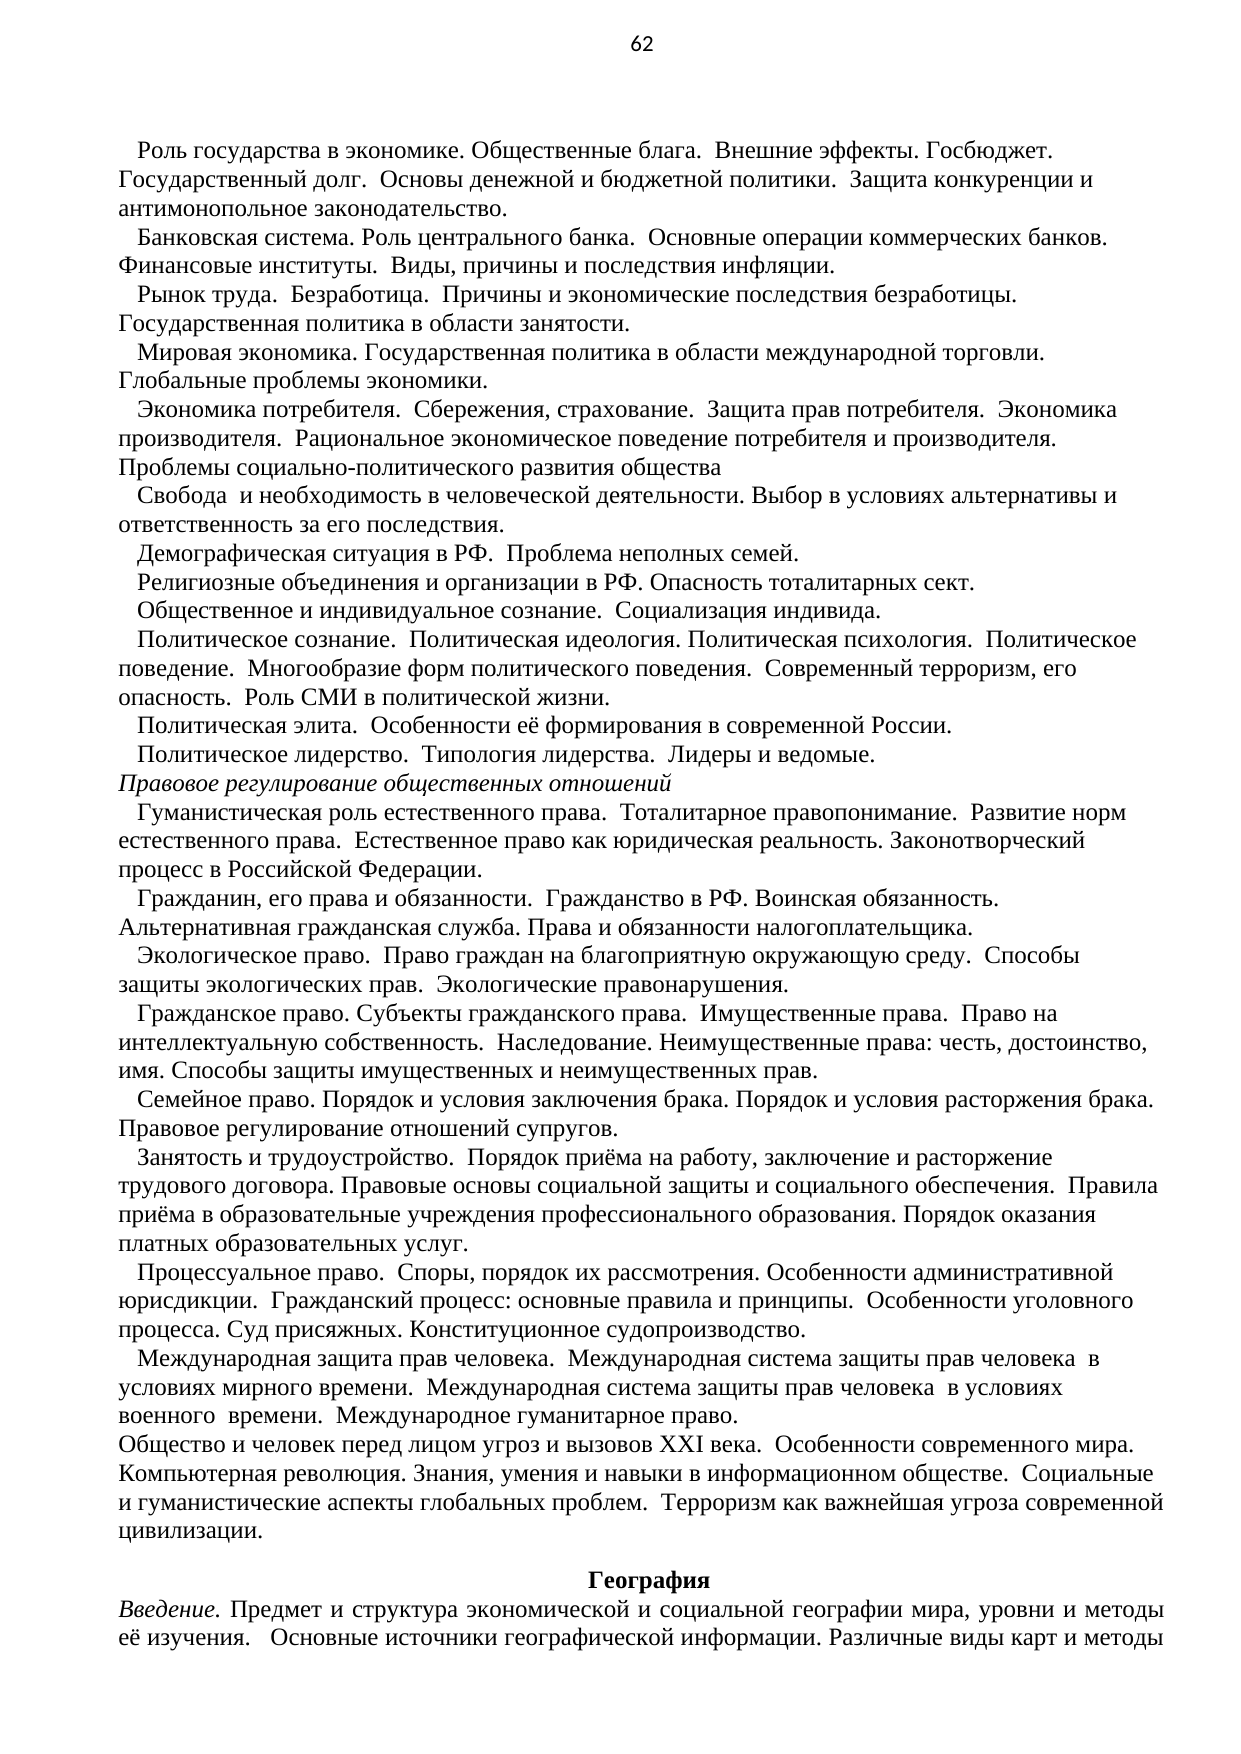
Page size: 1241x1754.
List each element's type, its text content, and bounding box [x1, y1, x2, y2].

text Проблемы социально-политического развития общества [118, 452, 1165, 480]
text География [118, 1565, 1165, 1594]
text Гуманистическая роль естественного права. Тоталитарное правопонимание. Развитие норм естественного права. Естественное право как юридическая реальность. Законотворческий процесс в Российской Федерации. [118, 797, 1165, 883]
text Свобода и необходимость в человеческой деятельности. Выбор в условиях альтернативы и ответственность за его последствия. [118, 480, 1165, 538]
text Банковская система. Роль центрального банка. Основные операции коммерческих банков. Финансовые институты. Виды, причины и последствия инфляции. [118, 222, 1165, 279]
text Семейное право. Порядок и условия заключения брака. Порядок и условия расторжения брака. Правовое регулирование отношений супругов. [118, 1084, 1165, 1142]
text Гражданское право. Субъекты гражданского права. Имущественные права. Право на интеллектуальную собственность. Наследование. Неимущественные права: честь, достоинство, имя. Способы защиты имущественных и неимущественных прав. [118, 998, 1165, 1084]
text Религиозные объединения и организации в РФ. Опасность тоталитарных сект. [118, 567, 1165, 595]
text Процессуальное право. Споры, порядок их рассмотрения. Особенности административной юрисдикции. Гражданский процесс: основные правила и принципы. Особенности уголовного процесса. Суд присяжных. Конституционное судопроизводство. [118, 1257, 1165, 1343]
text Политическое сознание. Политическая идеология. Политическая психология. Политическое поведение. Многообразие форм политического поведения. Современный терроризм, его опасность. Роль СМИ в политической жизни. [118, 624, 1165, 710]
text Общество и человек перед лицом угроз и вызовов ХХI века. Особенности современного мира. Компьютерная революция. Знания, умения и навыки в информационном обществе. Социальные и гуманистические аспекты глобальных проблем. Терроризм как важнейшая угроза современной цивилизации. [118, 1429, 1165, 1544]
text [118, 1594, 1165, 1651]
text Мировая экономика. Государственная политика в области международной торговли. Глобальные проблемы экономики. [118, 337, 1165, 394]
text Политическое лидерство. Типология лидерства. Лидеры и ведомые. [118, 739, 1165, 768]
text Занятость и трудоустройство. Порядок приёма на работу, заключение и расторжение трудового договора. Правовые основы социальной защиты и социального обеспечения. Правила приёма в образовательные учреждения профессионального образования. Порядок оказания платных образовательных услуг. [118, 1142, 1165, 1257]
text Экономика потребителя. Сбережения, страхование. Защита прав потребителя. Экономика производителя. Рациональное экономическое поведение потребителя и производителя. [118, 394, 1165, 452]
text Правовое регулирование общественных отношений [118, 768, 1165, 797]
text Экологическое право. Право граждан на благоприятную окружающую среду. Способы защиты экологических прав. Экологические правонарушения. [118, 940, 1165, 998]
text Рынок труда. Безработица. Причины и экономические последствия безработицы. Государственная политика в области занятости. [118, 279, 1165, 337]
text Роль государства в экономике. Общественные блага. Внешние эффекты. Госбюджет. Государственный долг. Основы денежной и бюджетной политики. Защита конкуренции и антимонопольное законодательство. [118, 135, 1165, 222]
text Демографическая ситуация в РФ. Проблема неполных семей. [118, 538, 1165, 567]
text Гражданин, его права и обязанности. Гражданство в РФ. Воинская обязанность. Альтернативная гражданская служба. Права и обязанности налогоплательщика. [118, 883, 1165, 940]
text Международная защита прав человека. Международная система защиты прав человека в условиях мирного времени. Международная система защиты прав человека в условиях военного времени. Международное гуманитарное право. [118, 1343, 1165, 1429]
text Политическая элита. Особенности её формирования в современной России. [118, 710, 1165, 739]
text Общественное и индивидуальное сознание. Социализация индивида. [118, 595, 1165, 624]
